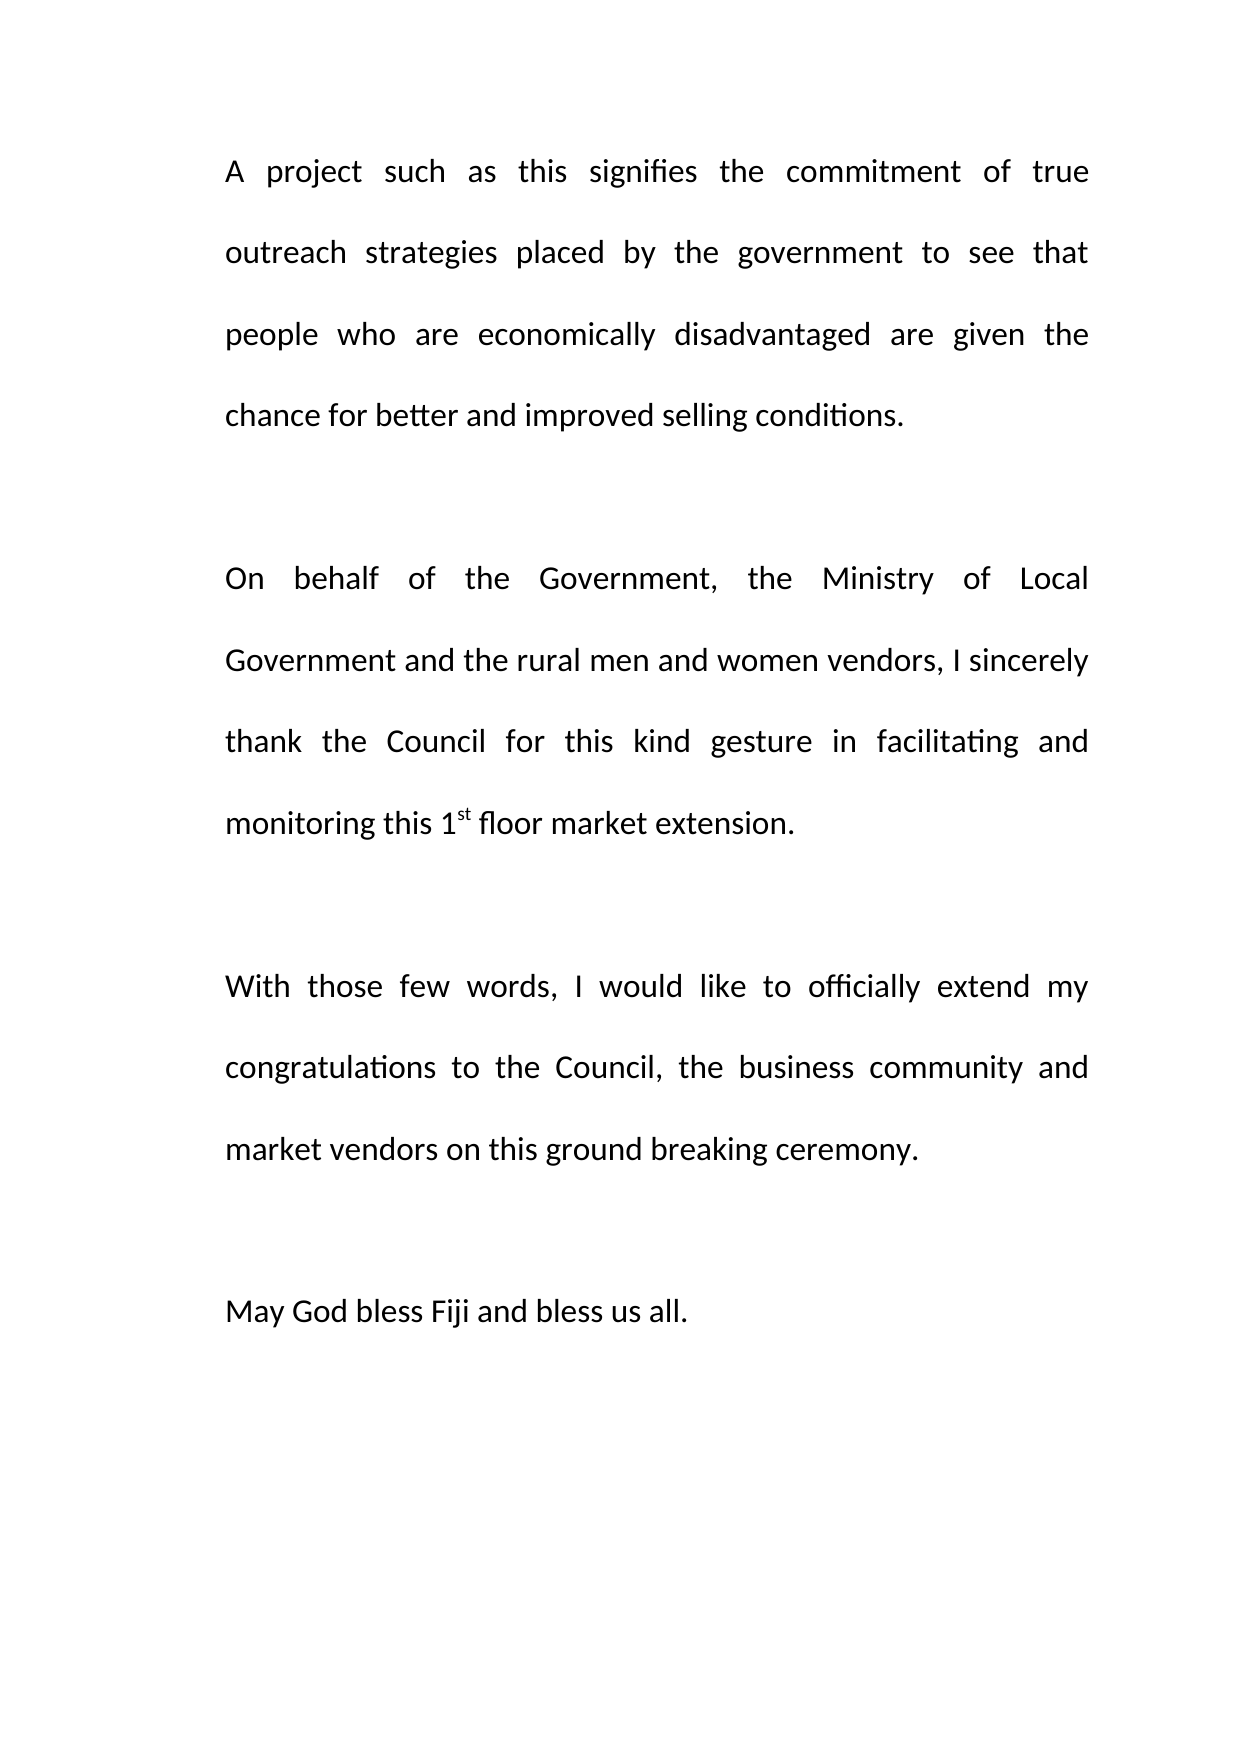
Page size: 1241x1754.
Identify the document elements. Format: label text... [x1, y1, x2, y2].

text May God bless Fiji and bless us all. [225, 1290, 1090, 1331]
text A project such as this signifies the commitment of true outreach strategies placed by the government to see that people who are economically disadvantaged are given the chance for better and improved selling conditions. [225, 150, 1090, 435]
text With those few words, I would like to officially extend my congratulations to the Council, the business community and market vendors on this ground breaking ceremony. [225, 964, 1090, 1168]
text On behalf of the Government, the Ministry of Local Government and the rural men and women vendors, I sincerely thank the Council for this kind gesture in facilitating and monitoring this 1st floor market extension. [225, 557, 1090, 842]
